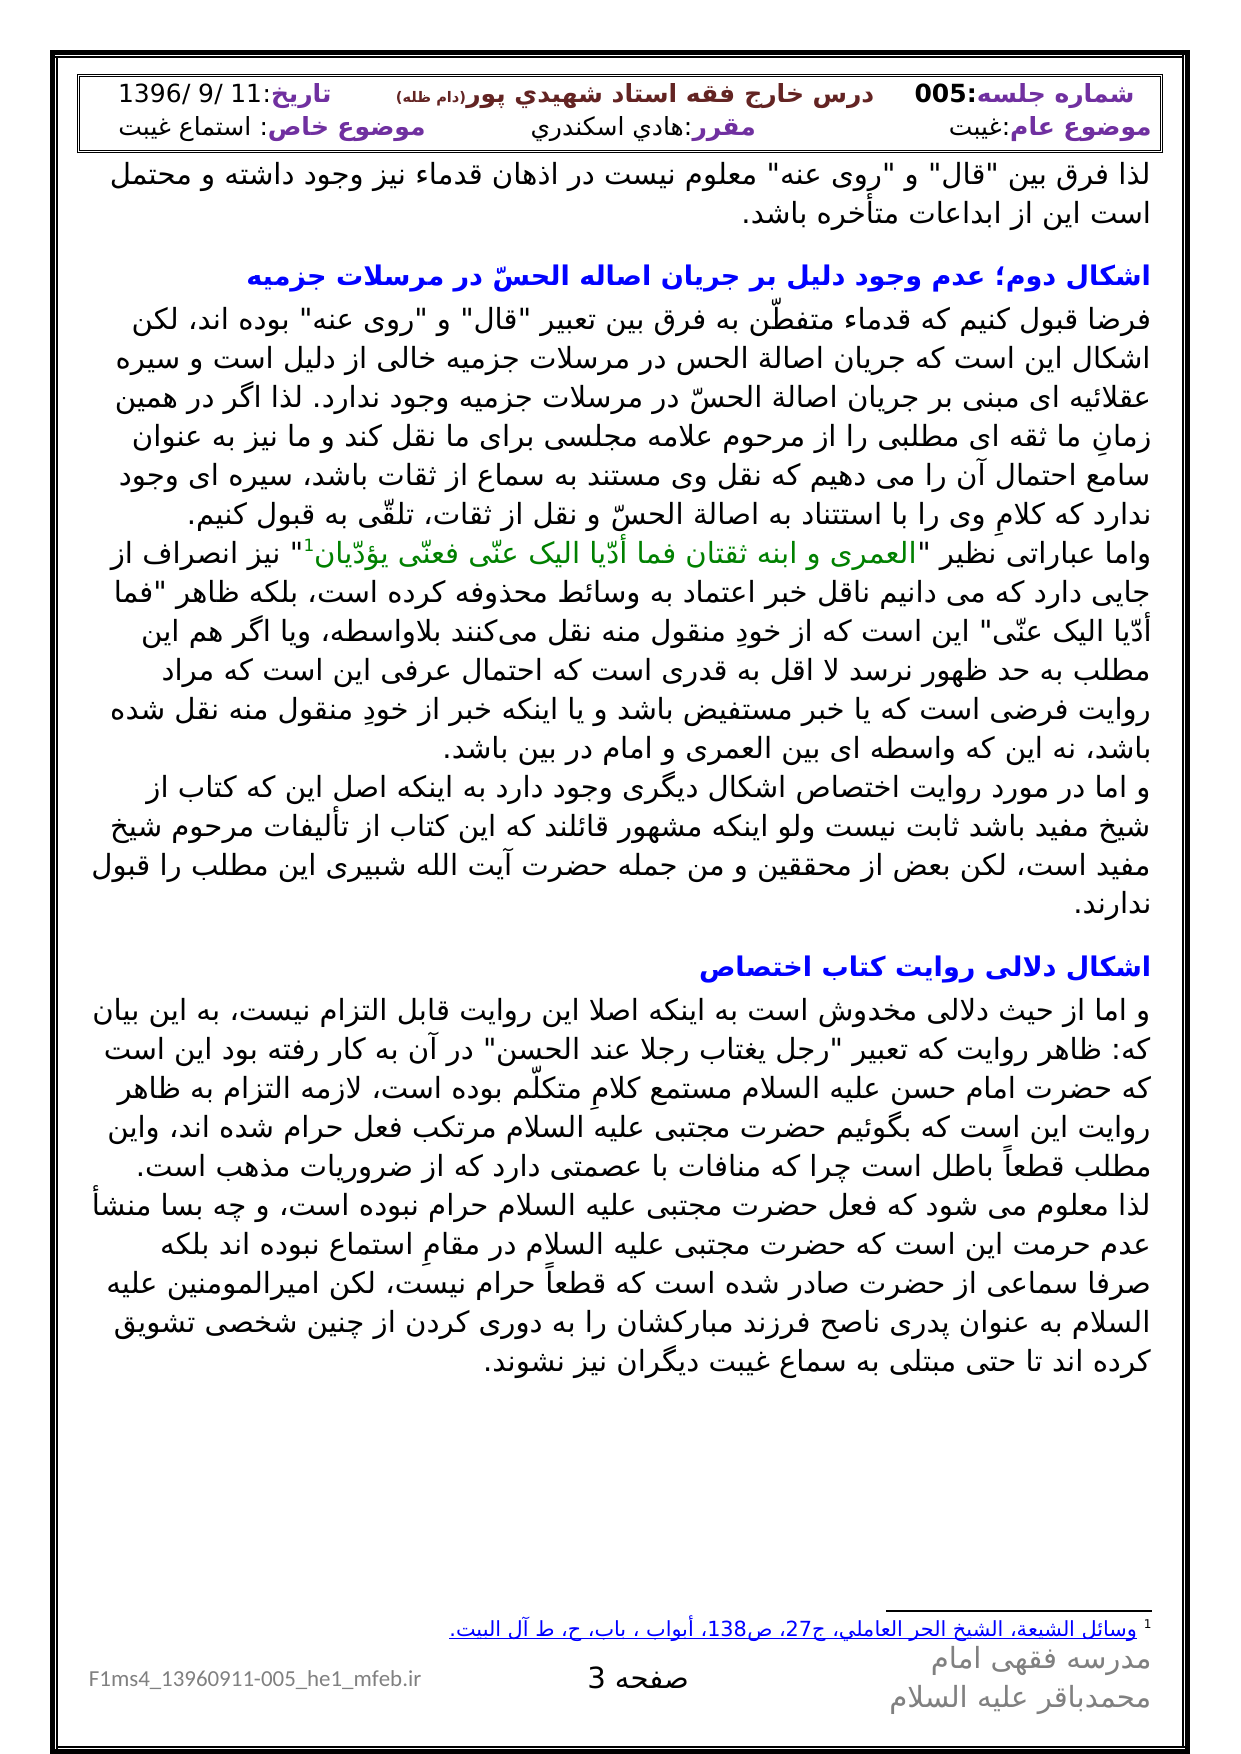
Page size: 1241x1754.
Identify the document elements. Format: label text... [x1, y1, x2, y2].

text لذا معلوم می شود که فعل حضرت مجتبی علیه السلام حرام نبوده است، و چه بسا منشأ عدم حرمت این است که حضرت مجتبی علیه السلام در مقامِ استماع نبوده اند بلکه صرفا سماعی از حضرت صادر شده است که قطعاً حرام نیست، لکن امیرالمومنین علیه السلام به عنوان پدری ناصح فرزند مبارکشان را به دوری کردن از چنین شخصی تشویق کرده اند تا حتی مبتلی به سماع غیبت دیگران نیز نشوند. [89, 1188, 1152, 1378]
text و اما در مورد روایت اختصاص اشکال دیگری وجود دارد به اینکه اصل این که کتاب از شیخ مفید باشد ثابت نیست ولو اینکه مشهور قائلند که این کتاب از تألیفات مرحوم شیخ مفید است، لکن بعض از محققین و من جمله حضرت آیت الله شبیری این مطلب را قبول ندارند. [89, 770, 1152, 921]
text فرضا قبول کنیم که قدماء متفطّن به فرق بین تعبیر "قال" و "روی عنه" بوده اند، لکن اشکال این است که جریان اصالة الحس در مرسلات جزمیه خالی از دلیل است و سیره عقلائیه ای مبنی بر جریان اصالة الحسّ در مرسلات جزمیه وجود ندارد. لذا اگر در همین زمانِ ما ثقه ای مطلبی را از مرحوم علامه مجلسی برای ما نقل کند و ما نیز به عنوان سامع احتمال آن را می دهیم که نقل وی مستند به سماع از ثقات باشد، سیره ای وجود ندارد که کلامِ وی را با استتناد به اصالة الحسّ و نقل از ثقات، تلقّی به قبول کنیم. [89, 302, 1152, 531]
text و اما از حیث دلالی مخدوش است به اینکه اصلا این روایت قابل التزام نیست، به این بیان که: ظاهر روایت که تعبیر "رجل یغتاب رجلا عند الحسن" در آن به کار رفته بود این است که حضرت امام حسن علیه السلام مستمع کلامِ متکلّم بوده است، لازمه التزام به ظاهر روایت این است که بگوئیم حضرت مجتبی علیه السلام مرتکب فعل حرام شده اند، واین مطلب قطعاً باطل است چرا که منافات با عصمتی دارد که از ضروریات مذهب است. [89, 993, 1152, 1183]
subtitle اشکال دلالی روایت کتاب اختصاص [89, 951, 1152, 982]
subtitle اشکال دوم؛ عدم وجود دلیل بر جریان اصاله الحسّ در مرسلات جزمیه [89, 260, 1152, 292]
text واما عباراتی نظیر "العمری و ابنه ثقتان فما أدّیا الیک عنّی فعنّی یؤدّیان" نیز انصراف از جایی دارد که می دانیم ناقل خبر اعتماد به وسائط محذوفه کرده است، بلکه ظاهر "فما أدّیا الیک عنّی" این است که از خودِ منقول منه نقل می‌‌کنند بلاواسطه، ویا اگر هم این مطلب به حد ظهور نرسد لا اقل به قدری است که احتمال عرفی این است که مراد روایت فرضی است که یا خبر مستفیض باشد و یا اینکه خبر از خودِ منقول منه نقل شده باشد، نه این‌ که واسطه ای بین العمری و امام در بین باشد. [89, 536, 1152, 765]
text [89, 157, 1152, 230]
